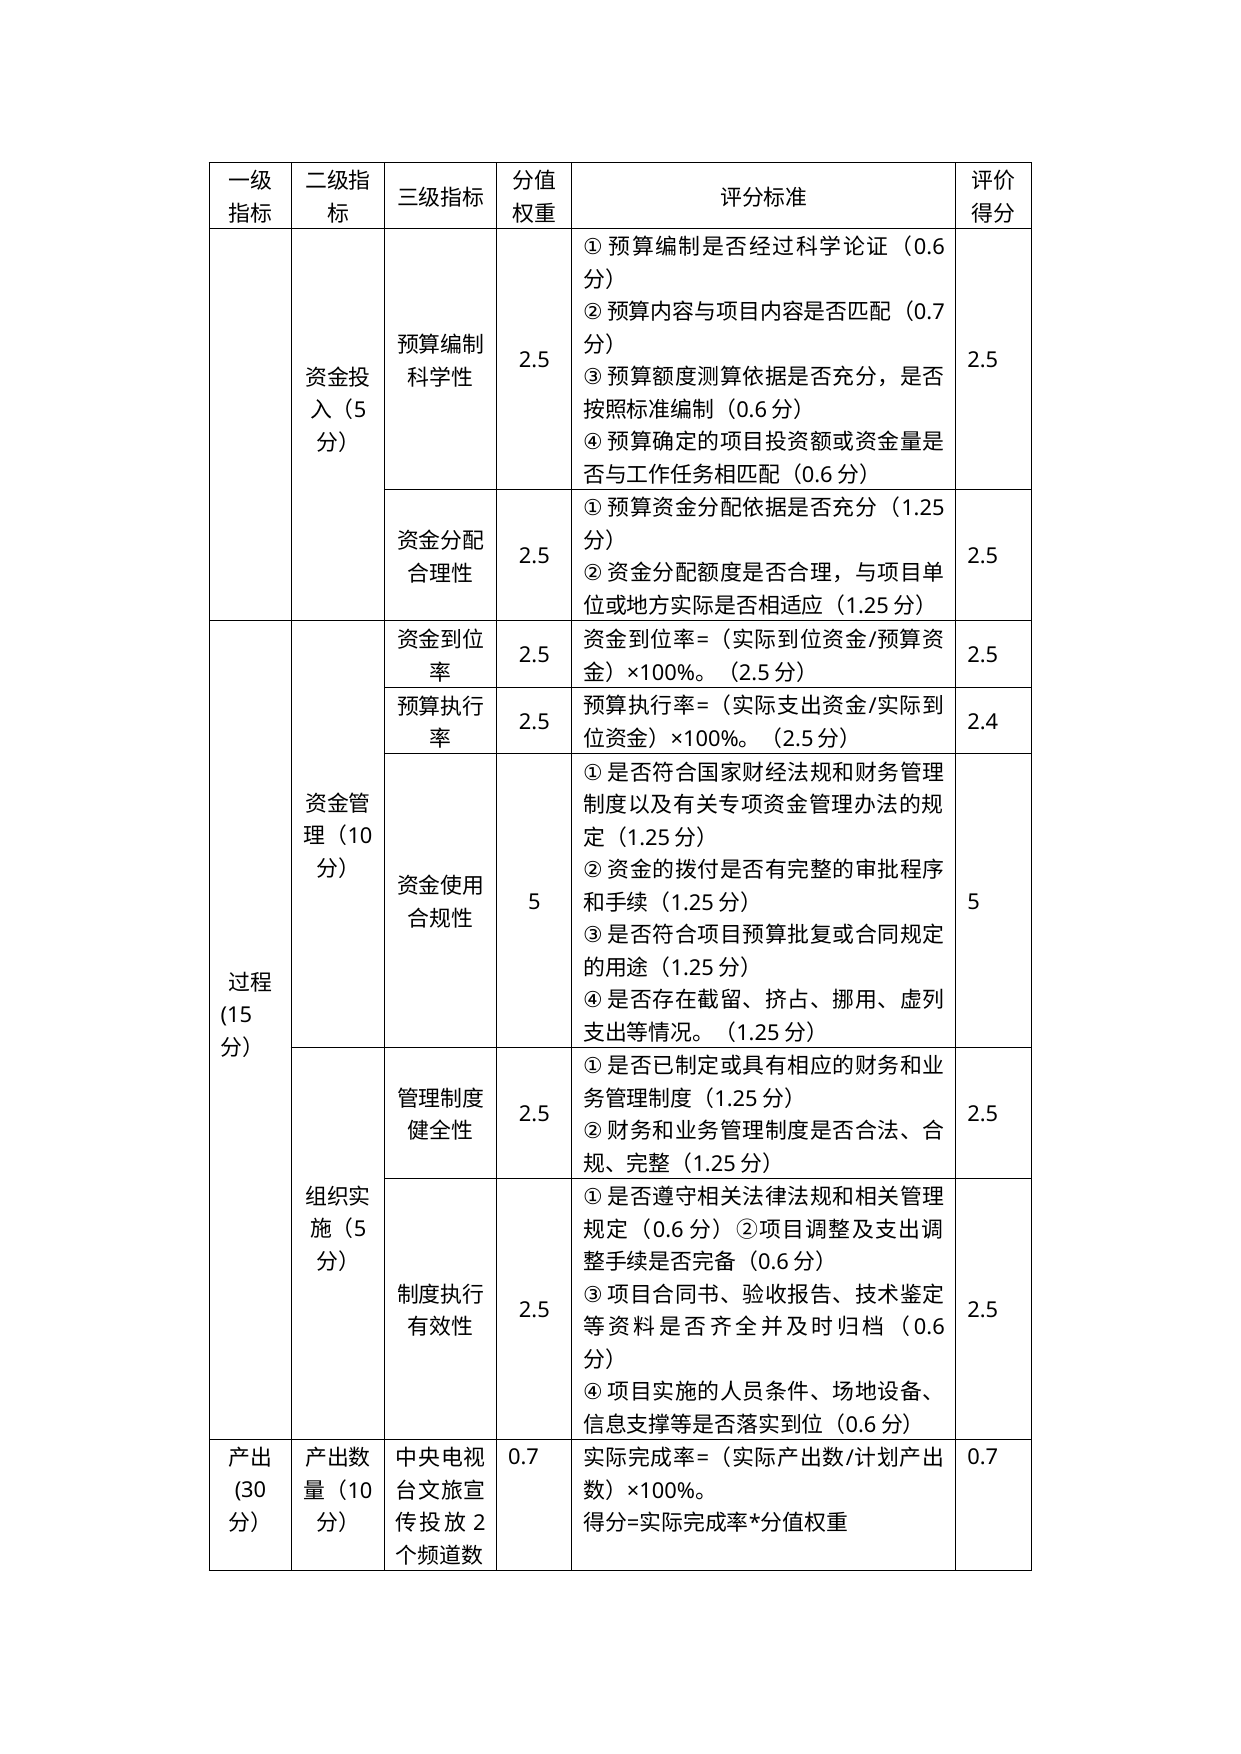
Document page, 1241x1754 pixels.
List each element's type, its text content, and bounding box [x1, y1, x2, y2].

table_cell 2.5 [956, 229, 1031, 489]
table_cell 5 [497, 754, 571, 1047]
table_cell 制度执行有效性 [385, 1179, 496, 1439]
table_cell 资金管理（10分） [292, 621, 384, 1047]
table_cell 资金投入（5分） [292, 229, 384, 620]
table_cell 产出 (30分） [210, 1440, 291, 1570]
table_cell 资金使用合规性 [385, 754, 496, 1047]
table_cell 资金到位率=（实际到位资金/预算资金）×100%。（2.5分） [572, 621, 955, 687]
table_cell 0.7 [956, 1440, 1031, 1570]
table_cell 资金到位率 [385, 621, 496, 687]
table_cell ①是否已制定或具有相应的财务和业务管理制度（1.25分） ②财务和业务管理制度是否合法、合规、完整（1.25分） [572, 1048, 955, 1178]
table_cell 资金分配合理性 [385, 490, 496, 620]
table_cell 2.4 [956, 688, 1031, 753]
table_cell 2.5 [956, 490, 1031, 620]
table_cell 5 [956, 754, 1031, 1047]
table_cell 2.5 [956, 1179, 1031, 1439]
table_cell 2.5 [956, 1048, 1031, 1178]
table_cell 产出数量（10分） [292, 1440, 384, 1570]
table_cell 2.5 [956, 621, 1031, 687]
table_cell 中央电视台文旅宣传投放2个频道数 [385, 1440, 496, 1570]
table_cell ①预算编制是否经过科学论证（0.6分） ②预算内容与项目内容是否匹配（0.7分） ③预算额度测算依据是否充分，是否按照标准编制（0.6分） ④预算确定的项目投资额或资金量是否与工作任务相匹配（0.6分） [572, 229, 955, 489]
table_cell ①预算资金分配依据是否充分（1.25分） ②资金分配额度是否合理，与项目单位或地方实际是否相适应（1.25分） [572, 490, 955, 620]
table_cell 预算执行率 [385, 688, 496, 753]
table_cell 预算执行率=（实际支出资金/实际到位资金）×100%。（2.5分） [572, 688, 955, 753]
table_cell 过程 (15分） [210, 621, 291, 1439]
table_cell ①是否遵守相关法律法规和相关管理规定（0.6分）②项目调整及支出调整手续是否完备（0.6分） ③项目合同书、验收报告、技术鉴定等资料是否齐全并及时归档（0.6分） ④项目实施的人员条件、场地设备、信息支撑等是否落实到位（0.6分） [572, 1179, 955, 1439]
table_cell 2.5 [497, 490, 571, 620]
table_header 二级指标 [292, 163, 384, 228]
table_cell ①是否符合国家财经法规和财务管理制度以及有关专项资金管理办法的规定（1.25分） ②资金的拨付是否有完整的审批程序和手续（1.25分） ③是否符合项目预算批复或合同规定的用途（1.25分） ④是否存在截留、挤占、挪用、虚列支出等情况。（1.25分） [572, 754, 955, 1047]
table_cell 2.5 [497, 229, 571, 489]
table_cell 实际完成率=（实际产出数/计划产出数）×100%。 得分=实际完成率*分值权重 [572, 1440, 955, 1570]
table_cell 2.5 [497, 688, 571, 753]
table_cell 0.7 [497, 1440, 571, 1570]
table_cell 组织实施（5分） [292, 1048, 384, 1439]
table_header 分值权重 [497, 163, 571, 228]
table_header 评价 得分 [956, 163, 1031, 228]
table_cell 2.5 [497, 1179, 571, 1439]
table_header 评分标准 [572, 163, 955, 228]
table_cell 预算编制科学性 [385, 229, 496, 489]
table_header 一级 指标 [210, 163, 291, 228]
table_cell 2.5 [497, 1048, 571, 1178]
table_cell 2.5 [497, 621, 571, 687]
table_cell 管理制度健全性 [385, 1048, 496, 1178]
table_header 三级指标 [385, 163, 496, 228]
